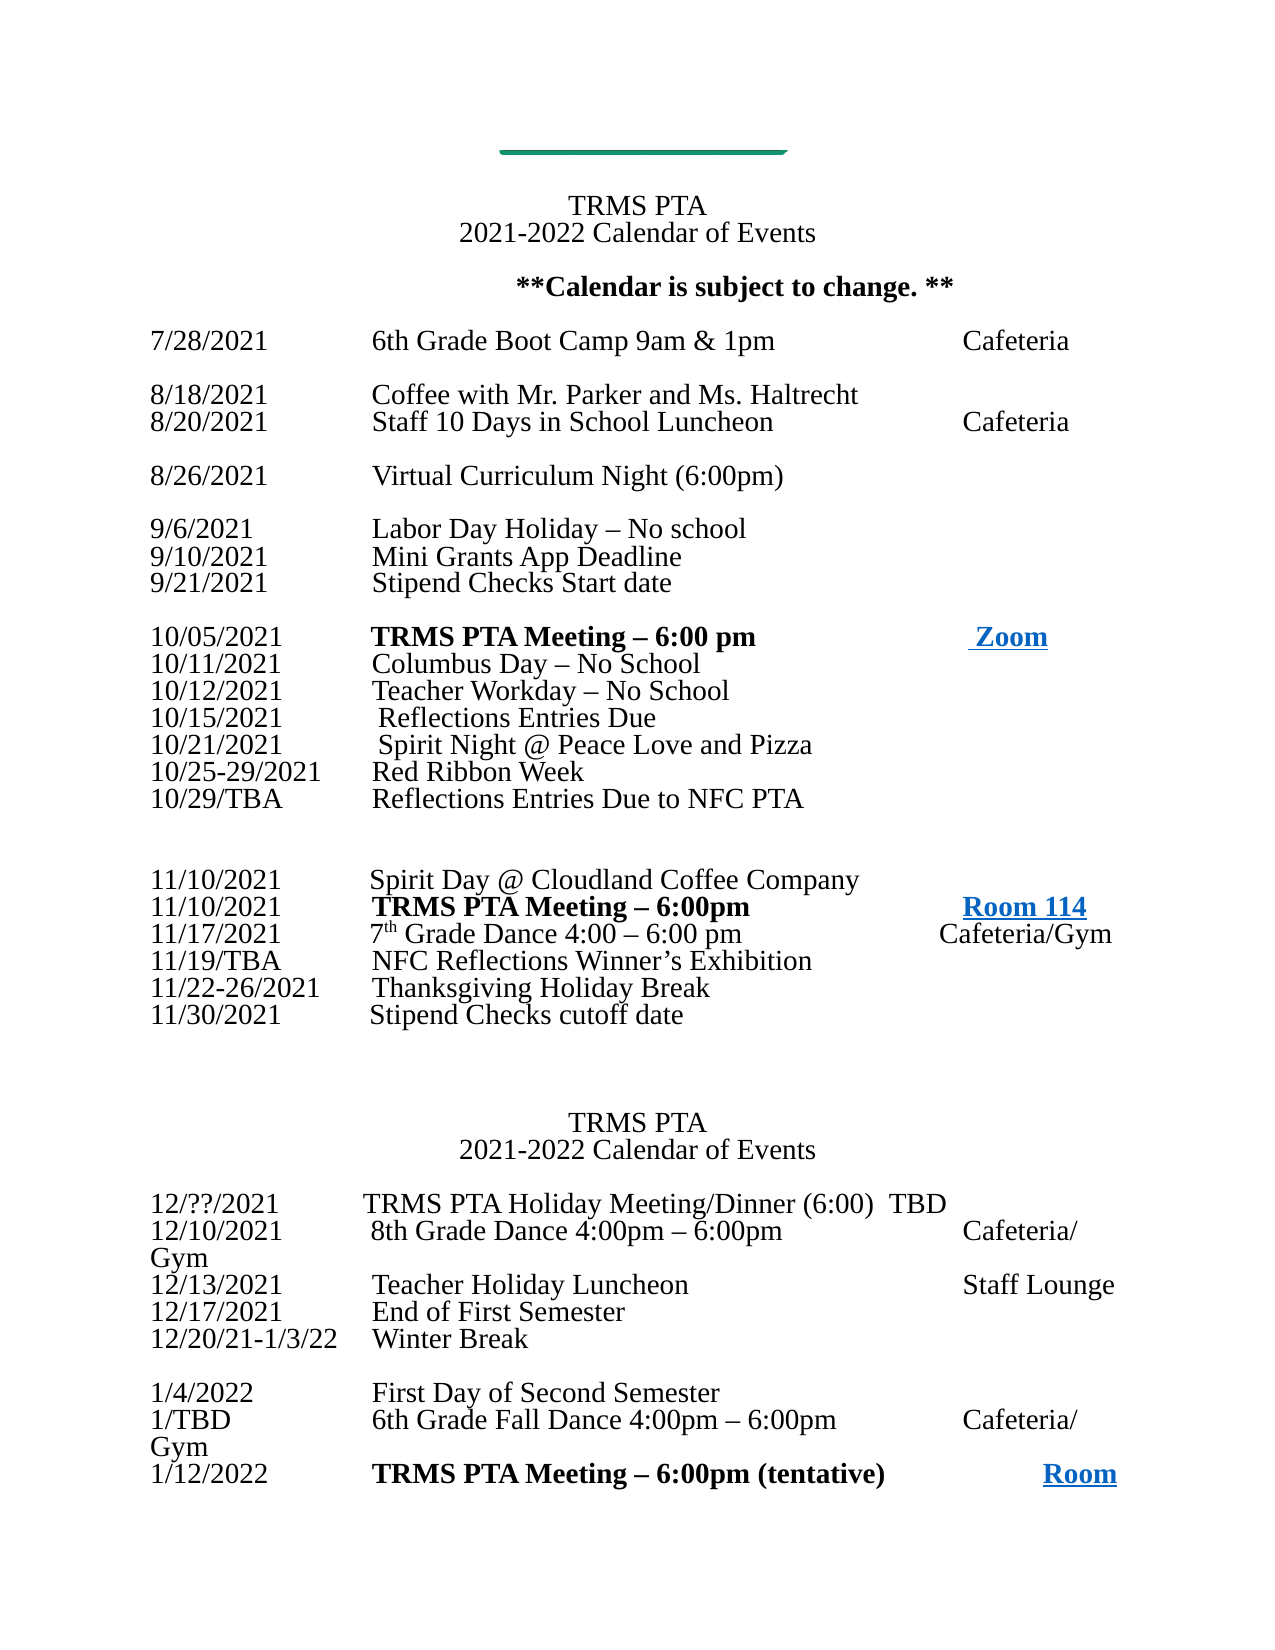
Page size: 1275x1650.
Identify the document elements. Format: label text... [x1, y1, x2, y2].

text 2021-2022 Calendar of Events [150, 221, 1125, 248]
text 10/25-29/2021 Red Ribbon Week [150, 760, 1125, 787]
text 10/11/2021 Columbus Day – No School [150, 652, 1125, 679]
text 10/05/2021 TRMS PTA Meeting – 6:00 pm Zoom [150, 625, 1125, 652]
text 1/TBD 6th Grade Fall Dance 4:00pm – 6:00pm Cafeteria/ Gym [150, 1408, 1125, 1462]
text **Calendar is subject to change. ** [450, 274, 1125, 302]
text 11/19/TBA NFC Reflections Winner’s Exhibition [150, 949, 1125, 976]
text 11/10/2021 TRMS PTA Meeting – 6:00pm Room 114 [150, 895, 1125, 922]
text 1/4/2022 First Day of Second Semester [150, 1381, 1125, 1408]
text 11/17/2021 7th Grade Dance 4:00 – 6:00 pm Cafeteria/Gym [150, 922, 1125, 949]
text 10/21/2021 Spirit Night @ Peace Love and Pizza [150, 733, 1125, 760]
text 11/10/2021 Spirit Day @ Cloudland Coffee Company [150, 868, 1125, 895]
text TRMS PTA [150, 194, 1125, 221]
text 11/30/2021 Stipend Checks cutoff date [150, 1003, 1125, 1030]
text 9/6/2021 Labor Day Holiday – No school [150, 517, 1125, 544]
text 2021-2022 Calendar of Events [150, 1138, 1125, 1165]
text 1/12/2022 TRMS PTA Meeting – 6:00pm (tentative) Room [150, 1462, 1125, 1489]
text 12/10/2021 8th Grade Dance 4:00pm – 6:00pm Cafeteria/ Gym [150, 1219, 1125, 1273]
text 8/26/2021 Virtual Curriculum Night (6:00pm) [150, 463, 1125, 490]
text 7/28/2021 6th Grade Boot Camp 9am & 1pm Cafeteria [150, 328, 1125, 382]
text 12/13/2021 Teacher Holiday Luncheon Staff Lounge [150, 1273, 1125, 1300]
text 12/20/21-1/3/22 Winter Break [150, 1327, 1125, 1354]
text 10/15/2021 Reflections Entries Due [150, 706, 1125, 733]
text 9/21/2021 Stipend Checks Start date [150, 571, 1125, 598]
text 10/29/TBA Reflections Entries Due to NFC PTA [150, 787, 1125, 814]
text 10/12/2021 Teacher Workday – No School [150, 679, 1125, 706]
text 8/18/2021 Coffee with Mr. Parker and Ms. Haltrecht [150, 382, 1125, 409]
text 11/22-26/2021 Thanksgiving Holiday Break [150, 976, 1125, 1003]
text 12/17/2021 End of First Semester [150, 1300, 1125, 1327]
text 8/20/2021 Staff 10 Days in School Luncheon Cafeteria [150, 409, 1125, 463]
text TRMS PTA [150, 1111, 1125, 1138]
text 9/10/2021 Mini Grants App Deadline [150, 544, 1125, 571]
text 12/??/2021 TRMS PTA Holiday Meeting/Dinner (6:00) TBD [150, 1192, 1125, 1219]
